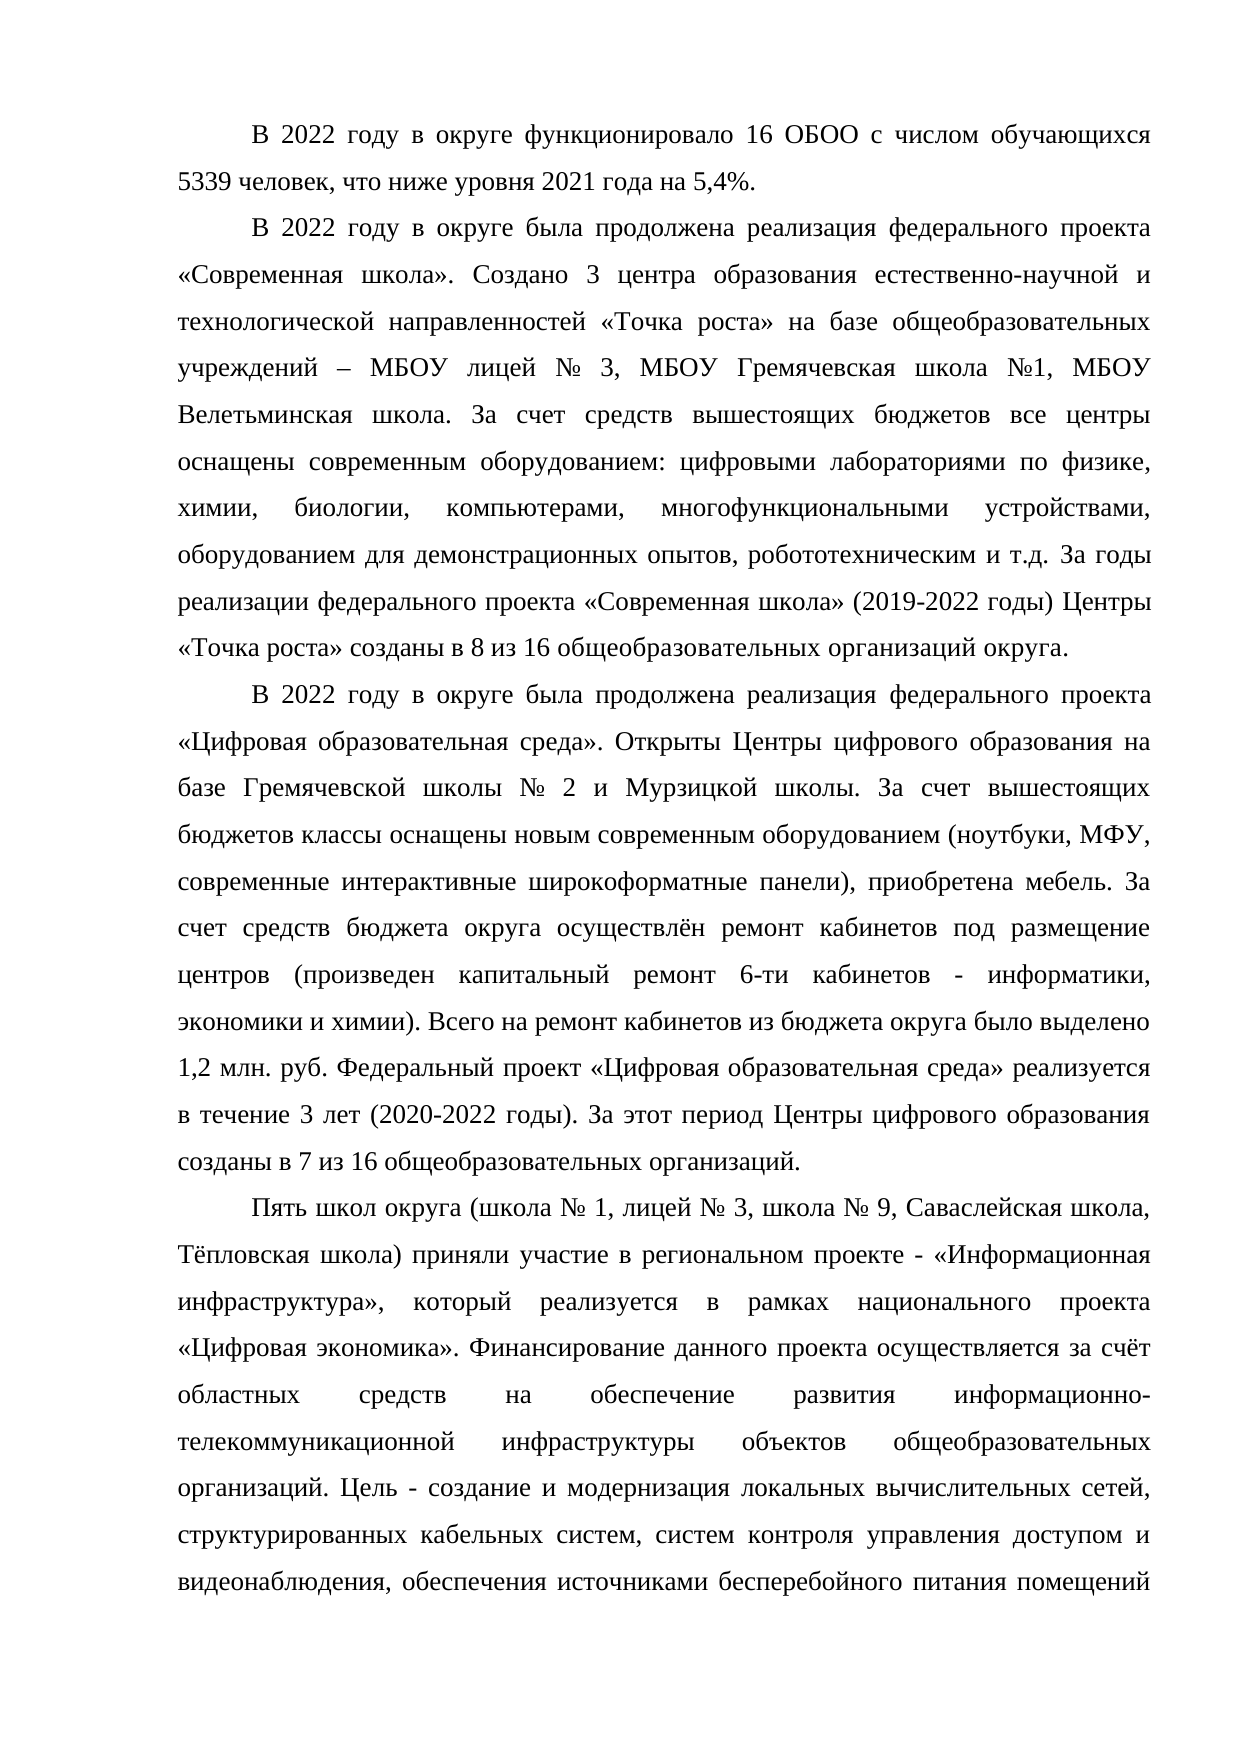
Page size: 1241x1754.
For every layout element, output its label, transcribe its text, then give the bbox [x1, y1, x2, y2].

list В 2022 году в округе была продолжена реализация федерального проекта «Современная школа». Создано 3 центра образования естественно-научной и технологической направленностей «Точка роста» на базе общеобразовательных учреждений – МБОУ лицей № 3, МБОУ Гремячевская школа №1, МБОУ Велетьминская школа. За счет средств вышестоящих бюджетов все центры оснащены современным оборудованием: цифровыми лабораториями по физике, химии, биологии, компьютерами, многофункциональными устройствами, оборудованием для демонстрационных опытов, робототехническим и т.д. За годы реализации федерального проекта «Современная школа» (2019-2022 годы) Центры «Точка роста» созданы в 8 из 16 общеобразовательных организаций округа. [177, 211, 1152, 663]
text В 2022 году в округе функционировало 16 ОБОО с числом обучающихся 5339 человек, что ниже уровня 2021 года на 5,4%. [177, 118, 1152, 196]
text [177, 1191, 1152, 1596]
list В 2022 году в округе была продолжена реализация федерального проекта «Цифровая образовательная среда». Открыты Центры цифрового образования на базе Гремячевской школы № 2 и Мурзицкой школы. За счет вышестоящих бюджетов классы оснащены новым современным оборудованием (ноутбуки, МФУ, современные интерактивные широкоформатные панели), приобретена мебель. За счет средств бюджета округа осуществлён ремонт кабинетов под размещение центров (произведен капитальный ремонт 6-ти кабинетов - информатики, экономики и химии). Всего на ремонт кабинетов из бюджета округа было выделено 1,2 млн. руб. Федеральный проект «Цифровая образовательная среда» реализуется в течение 3 лет (2020-2022 годы). За этот период Центры цифрового образования созданы в 7 из 16 общеобразовательных организаций. [177, 678, 1152, 1176]
